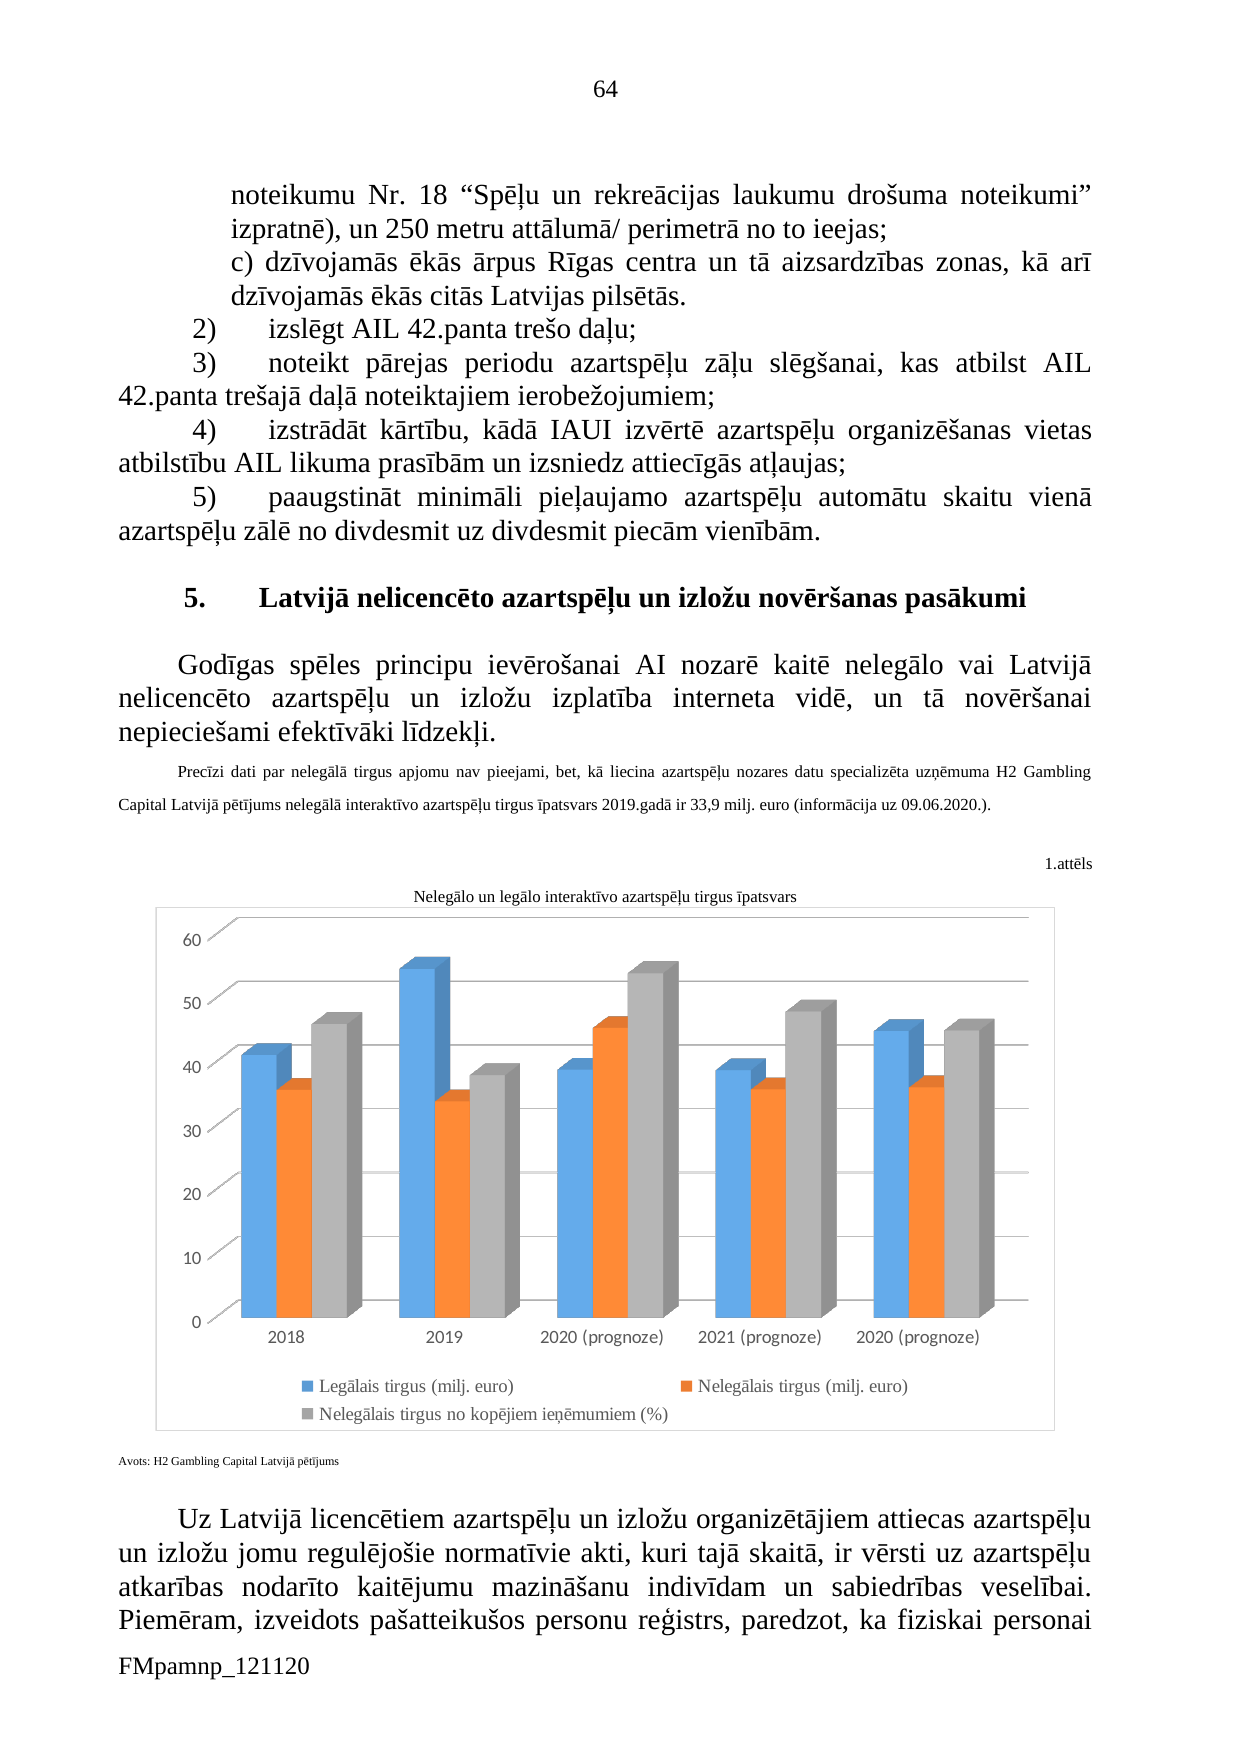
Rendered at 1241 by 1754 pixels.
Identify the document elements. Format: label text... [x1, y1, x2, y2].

text 1.attēls [118, 839, 1092, 873]
text Avots: H2 Gambling Capital Latvijā pētījums [118, 1444, 1092, 1468]
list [231, 177, 1092, 244]
text Nelegālo un legālo interaktīvo azartspēļu tirgus īpatsvars [118, 873, 1092, 907]
text 5) paaugstināt minimāli pieļaujamo azartspēļu automātu skaitu vienā azartspēļu zālē no divdesmit uz divdesmit piecām vienībām. [118, 479, 1092, 546]
text Precīzi dati par nelegālā tirgus apjomu nav pieejami, bet, kā liecina azartspēļu nozares datu specializēta uzņēmuma H2 Gambling Capital Latvijā pētījums nelegālā interaktīvo azartspēļu tirgus īpatsvars 2019.gadā ir 33,9 milj. euro (informācija uz 09.06.2020.). [118, 747, 1092, 814]
list noteikt pārejas periodu azartspēļu zāļu slēgšanai, kas atbilst AIL 42.panta trešajā daļā noteiktajiem ierobežojumiem; [118, 345, 1092, 412]
list izslēgt AIL 42.panta trešo daļu; [118, 311, 1092, 345]
subtitle Latvijā nelicencēto azartspēļu un izložu novēršanas pasākumi [118, 580, 1092, 613]
list c) dzīvojamās ēkās ārpus Rīgas centra un tā aizsardzības zonas, kā arī dzīvojamās ēkās citās Latvijas pilsētās. [231, 244, 1092, 311]
list izstrādāt kārtību, kādā IAUI izvērtē azartspēļu organizēšanas vietas atbilstību AIL likuma prasībām un izsniedz attiecīgās atļaujas; [118, 412, 1092, 479]
text Godīgas spēles principu ievērošanai AI nozarē kaitē nelegālo vai Latvijā nelicencēto azartspēļu un izložu izplatība interneta vidē, un tā novēršanai nepieciešami efektīvāki līdzekļi. [118, 647, 1092, 747]
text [118, 1502, 1092, 1636]
